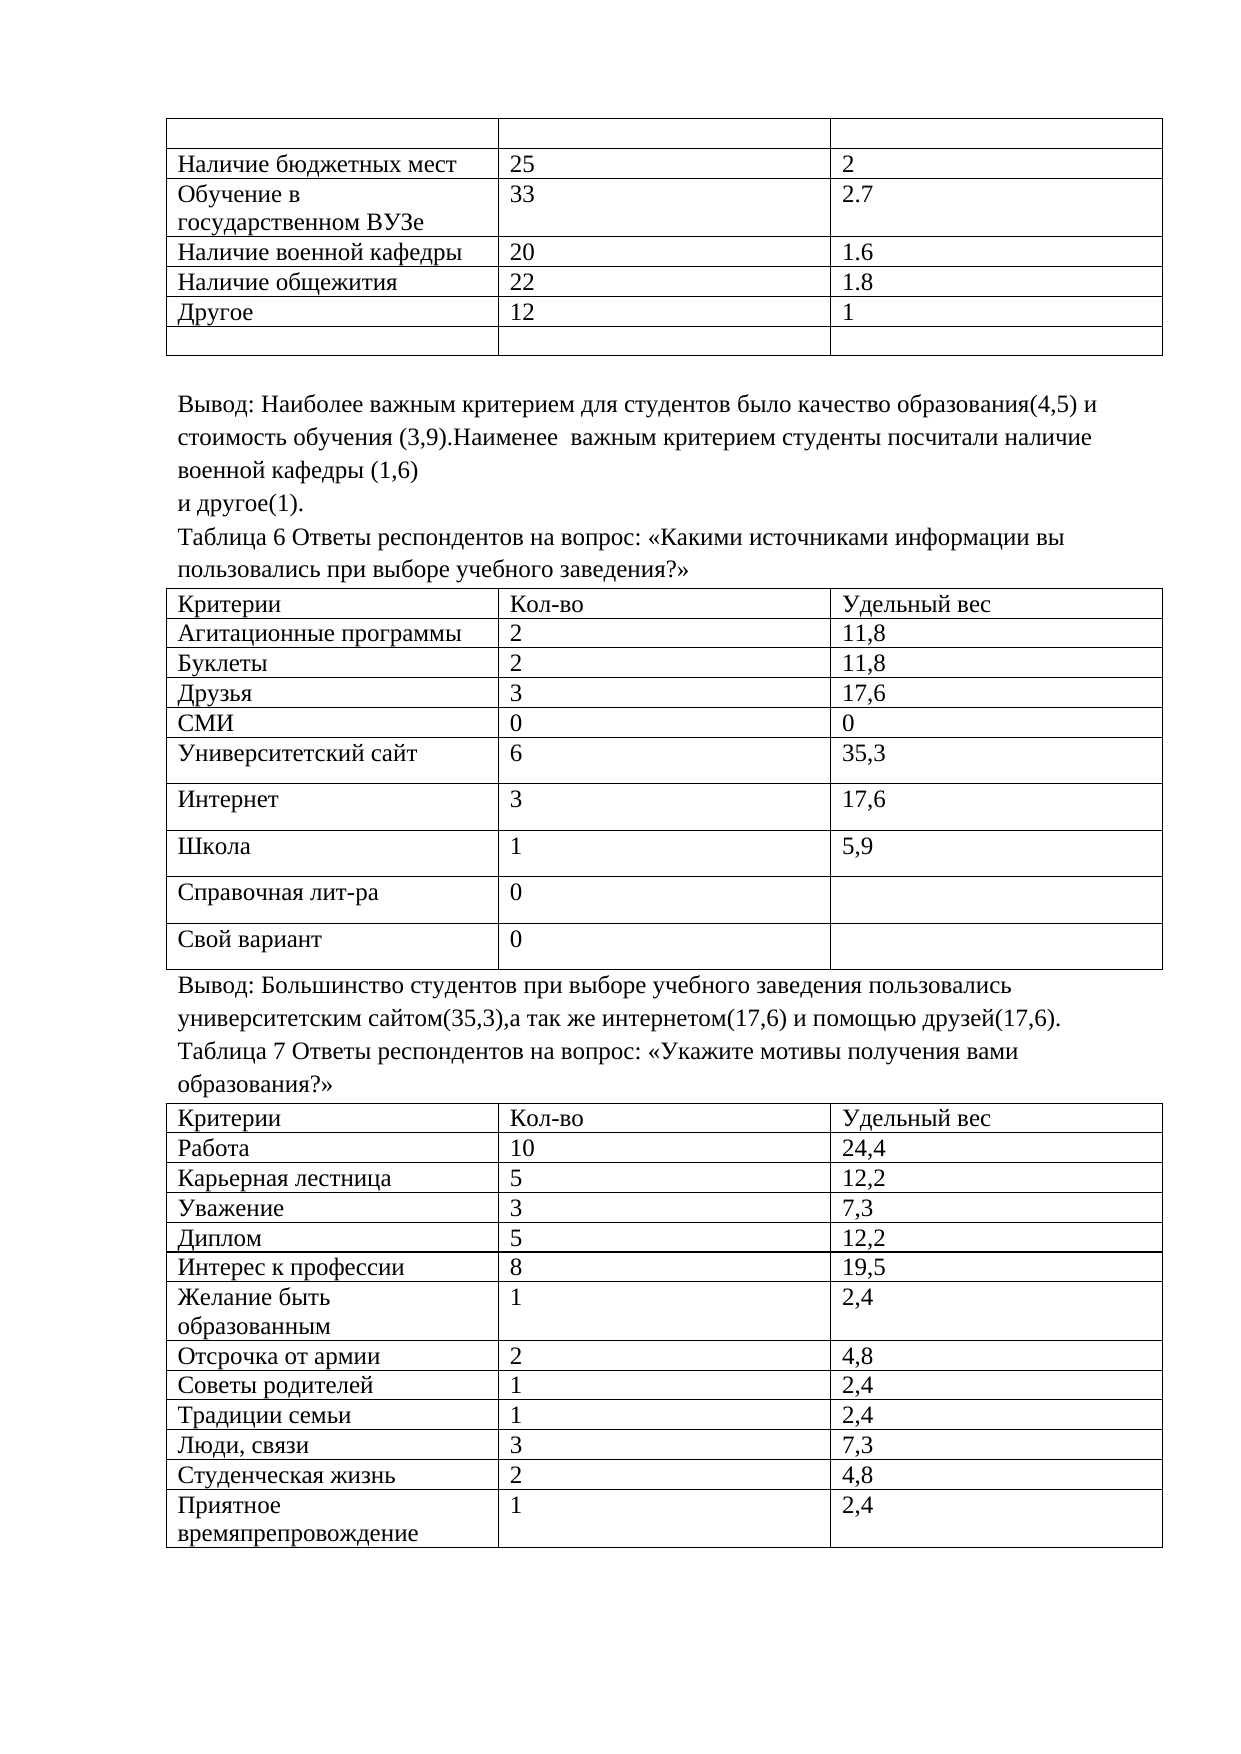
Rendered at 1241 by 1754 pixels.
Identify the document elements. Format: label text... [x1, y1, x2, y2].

table_cell 0 [499, 877, 830, 923]
table_cell Агитационные программы [167, 619, 498, 647]
table_header Удельный вес [831, 589, 1162, 617]
table_cell 12,2 [831, 1223, 1162, 1251]
table_cell 25 [499, 149, 830, 178]
table_cell Наличие бюджетных мест [167, 149, 498, 178]
table_cell 0 [831, 708, 1162, 737]
table_header Кол-во [499, 589, 830, 617]
table_cell Уважение [167, 1193, 498, 1222]
table_cell Наличие общежития [167, 267, 498, 296]
table_cell Другое [167, 297, 498, 326]
table_cell 2 [499, 648, 830, 677]
table_cell 19,5 [831, 1253, 1162, 1281]
table_cell Свой вариант [167, 924, 498, 969]
table_cell 5 [499, 1223, 830, 1251]
table_cell 24,4 [831, 1133, 1162, 1162]
table_cell 10 [499, 1133, 830, 1162]
table_cell 2,4 [831, 1490, 1162, 1547]
table_cell Справочная лит-ра [167, 877, 498, 923]
table_cell 4,8 [831, 1341, 1162, 1369]
table_cell Студенческая жизнь [167, 1460, 498, 1489]
table_cell Советы родителей [167, 1371, 498, 1399]
table_cell 1 [499, 1490, 830, 1547]
table_header Кол-во [499, 1104, 830, 1132]
table_cell 33 [499, 179, 830, 236]
table_cell Школа [167, 831, 498, 876]
table_cell Желание быть образованным [167, 1282, 498, 1340]
text Вывод: Наиболее важным критерием для студентов было качество образования(4,5) и стоимость обучения (3,9).Наименее важным критерием студенты посчитали наличие военной кафедры (1,6) [177, 389, 1152, 484]
table_cell Интернет [167, 784, 498, 830]
table_cell [831, 924, 1162, 969]
table_cell 5,9 [831, 831, 1162, 876]
table_cell 7,3 [831, 1193, 1162, 1222]
table_cell 0 [499, 924, 830, 969]
table_cell 1 [499, 831, 830, 876]
table_cell 1.6 [831, 237, 1162, 266]
table_header Критерии [167, 589, 498, 617]
table_cell Интерес к профессии [167, 1253, 498, 1281]
table_cell 22 [499, 267, 830, 296]
table_cell 0 [499, 708, 830, 737]
table_cell [831, 327, 1162, 355]
table_header Критерии [167, 1104, 498, 1132]
table_cell 2.7 [831, 179, 1162, 236]
table_cell [167, 327, 498, 355]
table_cell 2 [831, 149, 1162, 178]
table_cell 2 [499, 1460, 830, 1489]
table_cell 35,3 [831, 738, 1162, 783]
table_cell 2,4 [831, 1371, 1162, 1399]
table_cell Люди, связи [167, 1430, 498, 1459]
table_cell Приятное времяпрепровождение [167, 1490, 498, 1547]
table_cell Университетский сайт [167, 738, 498, 783]
table_cell 11,8 [831, 619, 1162, 647]
table_cell 2,4 [831, 1282, 1162, 1340]
table_cell 20 [499, 237, 830, 266]
text Вывод: Большинство студентов при выборе учебного заведения пользовались университетским сайтом(35,3),а так же интернетом(17,6) и помощью друзей(17,6). [177, 970, 1152, 1032]
text Таблица 7 Ответы респондентов на вопрос: «Укажите мотивы получения вами образования?» [177, 1036, 1152, 1098]
table_cell Отсрочка от армии [167, 1341, 498, 1369]
table_cell 2,4 [831, 1400, 1162, 1429]
table_cell 12 [499, 297, 830, 326]
table_cell [499, 327, 830, 355]
table_cell [831, 877, 1162, 923]
table_cell 3 [499, 1193, 830, 1222]
table_cell 7,3 [831, 1430, 1162, 1459]
table_cell Работа [167, 1133, 498, 1162]
table_cell 1.8 [831, 267, 1162, 296]
text и другое(1). [177, 488, 1152, 517]
table_cell СМИ [167, 708, 498, 737]
table_cell 12,2 [831, 1163, 1162, 1192]
table_cell Друзья [167, 678, 498, 707]
text Таблица 6 Ответы респондентов на вопрос: «Какими источниками информации вы пользовались при выборе учебного заведения?» [177, 522, 1152, 583]
table_cell Обучение в государственном ВУЗе [167, 179, 498, 236]
table_cell 5 [499, 1163, 830, 1192]
table_cell 17,6 [831, 784, 1162, 830]
table_cell 4,8 [831, 1460, 1162, 1489]
table_cell Карьерная лестница [167, 1163, 498, 1192]
table_cell Диплом [167, 1223, 498, 1251]
table_cell Наличие военной кафедры [167, 237, 498, 266]
table_cell 2.2 [831, 119, 1162, 148]
table_cell 1 [499, 1400, 830, 1429]
table_cell 17,6 [831, 678, 1162, 707]
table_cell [167, 119, 498, 148]
table_cell 8 [499, 1253, 830, 1281]
table_cell Традиции семьи [167, 1400, 498, 1429]
table_header Удельный вес [831, 1104, 1162, 1132]
table_cell 3 [499, 678, 830, 707]
table_cell 3 [499, 784, 830, 830]
table_cell 3 [499, 1430, 830, 1459]
table_cell 1 [499, 1282, 830, 1340]
table_cell 6 [499, 738, 830, 783]
table_cell Буклеты [167, 648, 498, 677]
table_cell 1 [831, 297, 1162, 326]
table_cell 2 [499, 619, 830, 647]
table_cell 1 [499, 1371, 830, 1399]
table_cell 11,8 [831, 648, 1162, 677]
table_cell 2 [499, 1341, 830, 1369]
table_cell 27 [499, 119, 830, 148]
